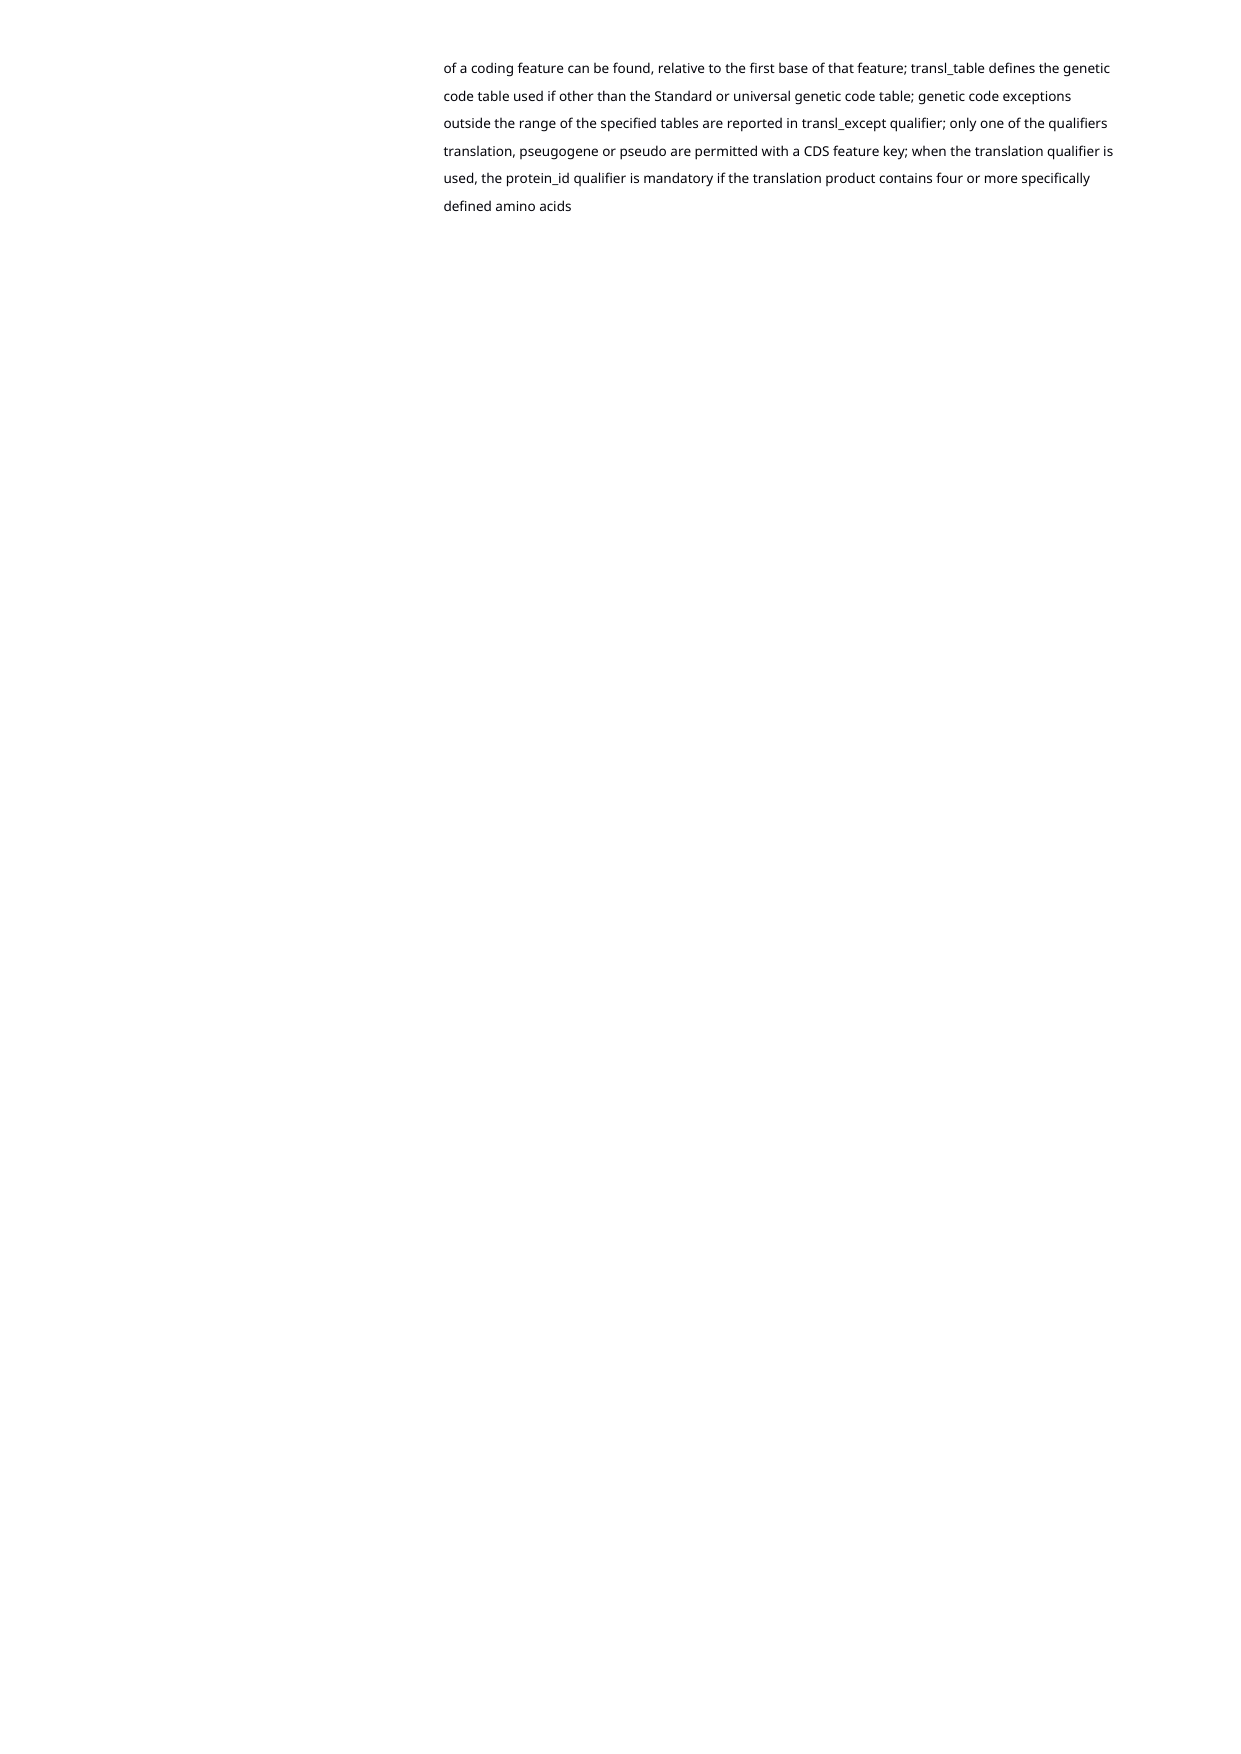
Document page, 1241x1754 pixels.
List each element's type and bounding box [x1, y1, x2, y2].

text [207, 59, 1122, 216]
